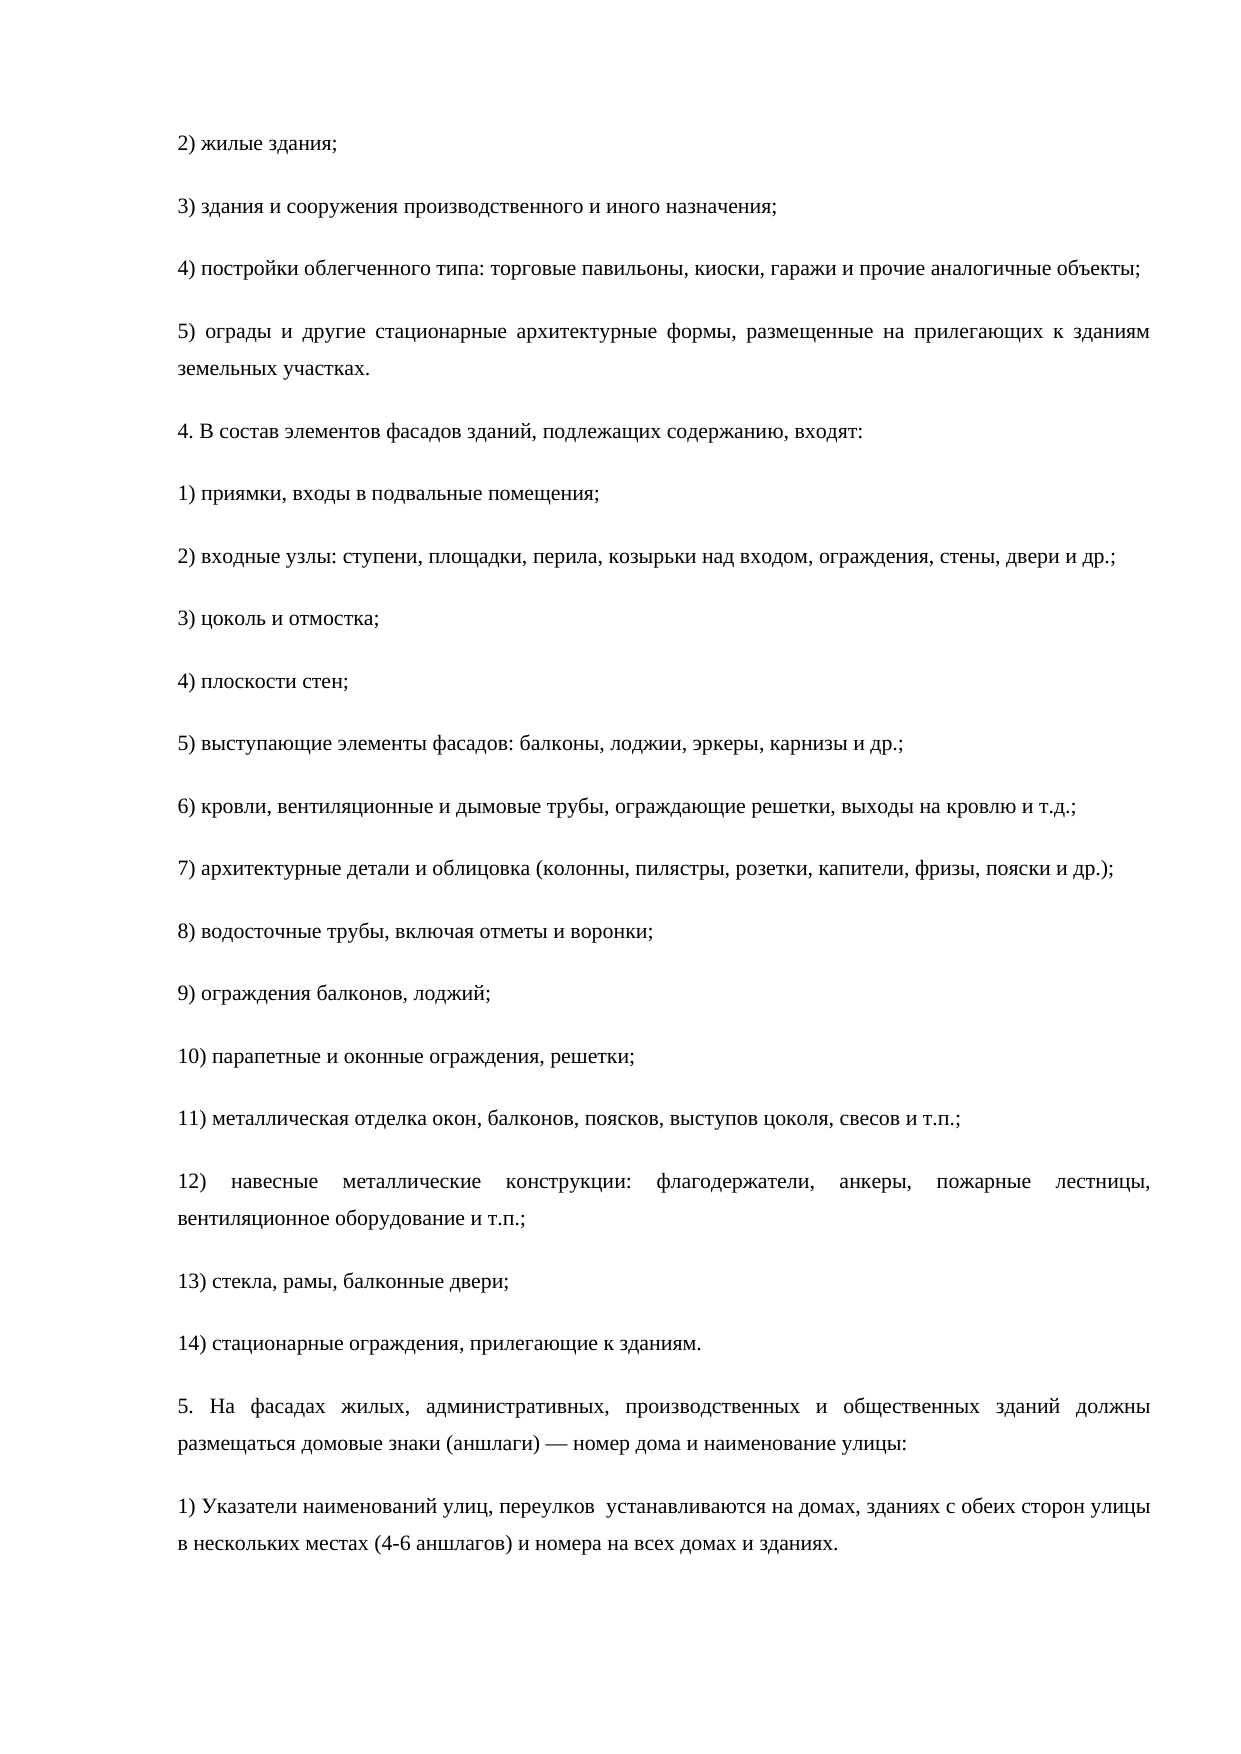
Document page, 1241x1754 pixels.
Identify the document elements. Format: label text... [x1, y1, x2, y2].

text 5) ограды и другие стационарные архитектурные формы, размещенные на прилегающих к зданиям земельных участках. [177, 306, 1152, 381]
text 5) выступающие элементы фасадов: балконы, лоджии, эркеры, карнизы и др.; [177, 718, 1152, 756]
text 4. В состав элементов фасадов зданий, подлежащих содержанию, входят: [177, 406, 1152, 443]
text 4) постройки облегченного типа: торговые павильоны, киоски, гаражи и прочие аналогичные объекты; [177, 243, 1152, 281]
text 5. На фасадах жилых, административных, производственных и общественных зданий должны размещаться домовые знаки (аншлаги) — номер дома и наименование улицы: [177, 1381, 1152, 1456]
text 2) жилые здания; [177, 118, 1152, 156]
text 4) плоскости стен; [177, 656, 1152, 693]
text 12) навесные металлические конструкции: флагодержатели, анкеры, пожарные лестницы, вентиляционное оборудование и т.п.; [177, 1156, 1152, 1231]
text 1) приямки, входы в подвальные помещения; [177, 468, 1152, 506]
text 9) ограждения балконов, лоджий; [177, 968, 1152, 1006]
text 13) стекла, рамы, балконные двери; [177, 1256, 1152, 1293]
text 7) архитектурные детали и облицовка (колонны, пилястры, розетки, капители, фризы, пояски и др.); [177, 843, 1152, 881]
text 10) парапетные и оконные ограждения, решетки; [177, 1031, 1152, 1068]
text 2) входные узлы: ступени, площадки, перила, козырьки над входом, ограждения, стены, двери и др.; [177, 531, 1152, 568]
text 1) Указатели наименований улиц, переулков устанавливаются на домах, зданиях с обеих сторон улицы в нескольких местах (4-6 аншлагов) и номера на всех домах и зданиях. [177, 1481, 1152, 1556]
text 14) стационарные ограждения, прилегающие к зданиям. [177, 1318, 1152, 1356]
text 11) металлическая отделка окон, балконов, поясков, выступов цоколя, свесов и т.п.; [177, 1093, 1152, 1131]
text 3) здания и сооружения производственного и иного назначения; [177, 181, 1152, 218]
text 8) водосточные трубы, включая отметы и воронки; [177, 906, 1152, 943]
text 6) кровли, вентиляционные и дымовые трубы, ограждающие решетки, выходы на кровлю и т.д.; [177, 781, 1152, 818]
text 3) цоколь и отмостка; [177, 593, 1152, 631]
